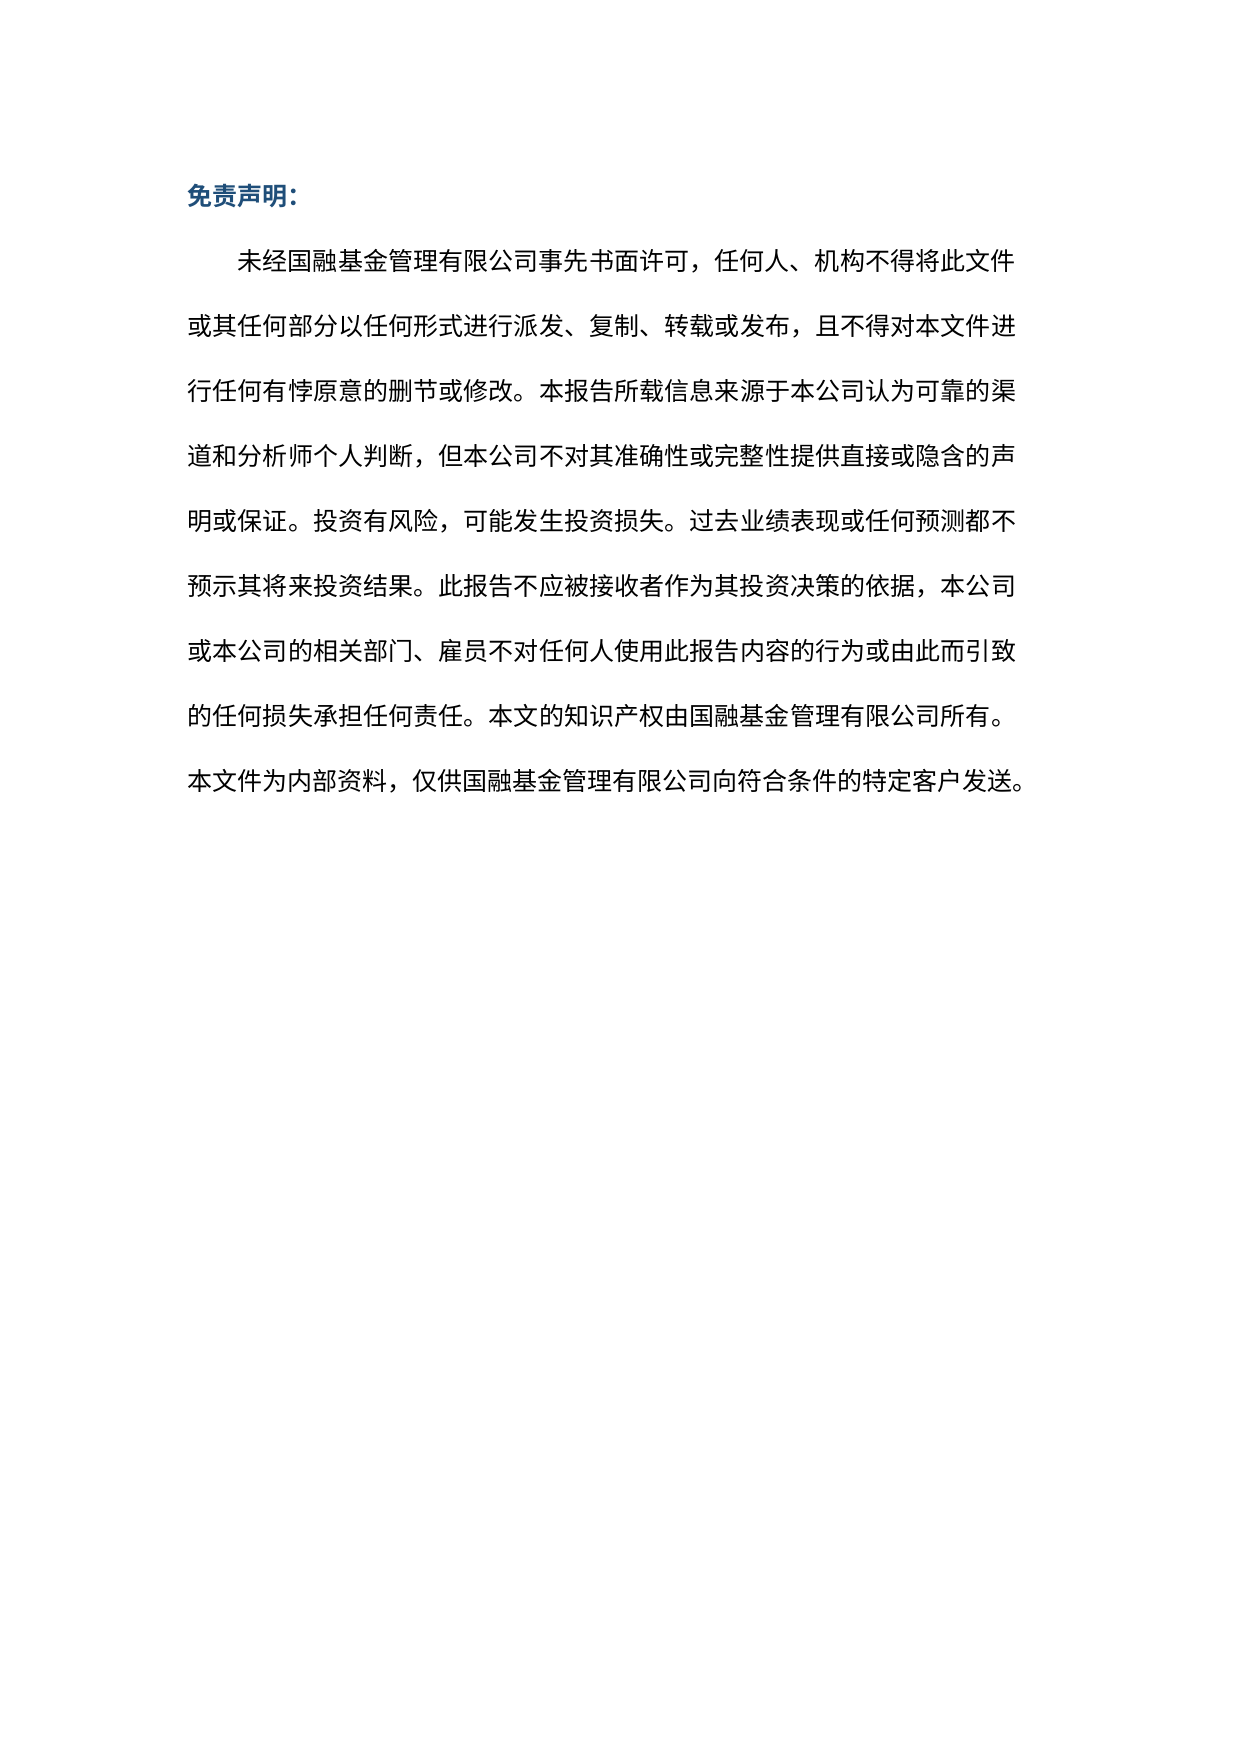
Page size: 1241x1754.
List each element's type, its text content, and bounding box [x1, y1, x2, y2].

text 未经国融基金管理有限公司事先书面许可，任何人、机构不得将此文件或其任何部分以任何形式进行派发、复制、转载或发布，且不得对本文件进行任何有悖原意的删节或修改。本报告所载信息来源于本公司认为可靠的渠道和分析师个人判断，但本公司不对其准确性或完整性提供直接或隐含的声明或保证。投资有风险，可能发生投资损失。过去业绩表现或任何预测都不预示其将来投资结果。此报告不应被接收者作为其投资决策的依据，本公司或本公司的相关部门、雇员不对任何人使用此报告内容的行为或由此而引致的任何损失承担任何责任。本文的知识产权由国融基金管理有限公司所有。本文件为内部资料，仅供国融基金管理有限公司向符合条件的特定客户发送。 [187, 227, 1018, 812]
text 免责声明： [187, 162, 1018, 227]
